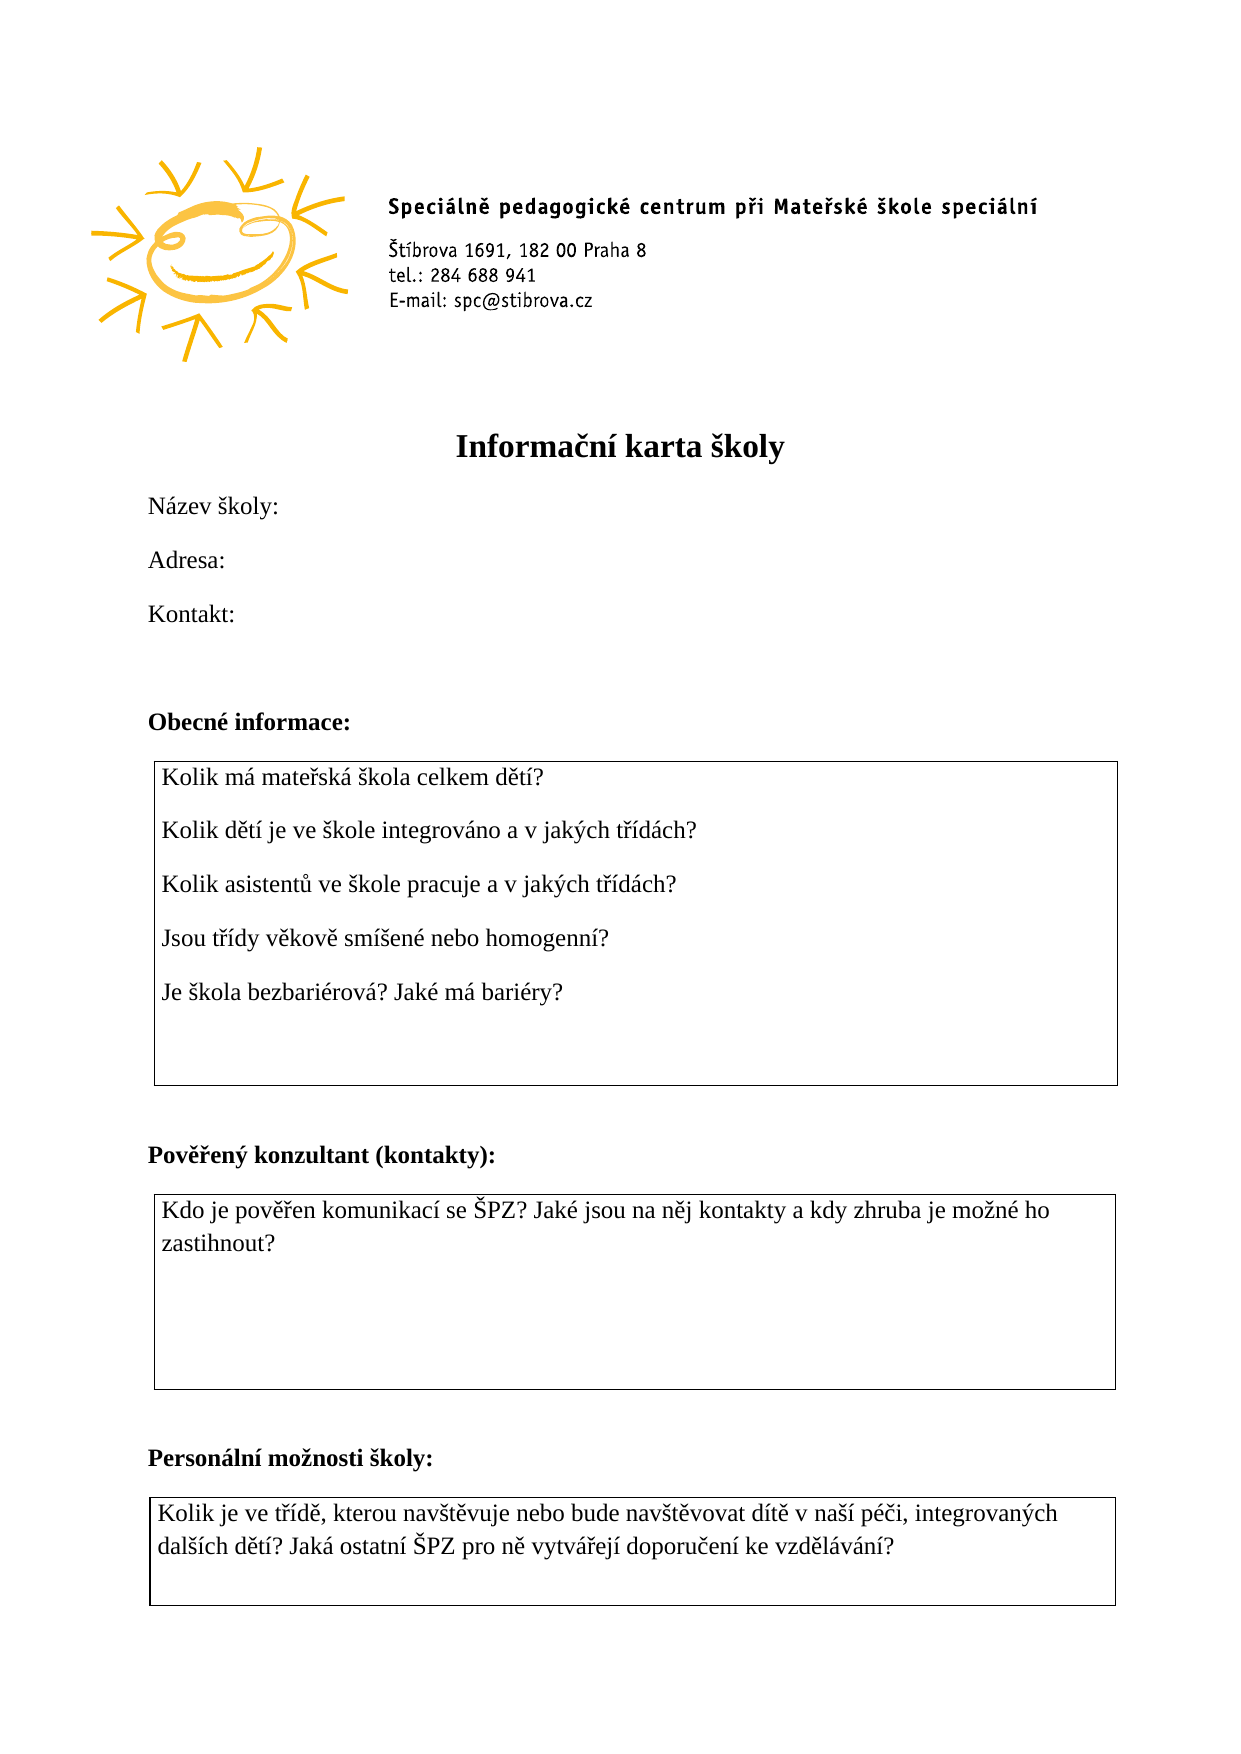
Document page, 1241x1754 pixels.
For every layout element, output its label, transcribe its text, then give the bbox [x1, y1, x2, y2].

text Informační karta školy [148, 427, 1093, 465]
text Adresa: [148, 545, 1093, 574]
table_header Kdo je pověřen komunikací se ŠPZ? Jaké jsou na něj kontakty a kdy zhruba je možné ho zastihnout? [155, 1195, 1115, 1388]
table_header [151, 1498, 1115, 1605]
text Pověřený konzultant (kontakty): [148, 1140, 1093, 1168]
table_header Kolik má mateřská škola celkem dětí? Kolik dětí je ve škole integrováno a v jakých třídách? Kolik asistentů ve škole pracuje a v jakých třídách? Jsou třídy věkově smíšené nebo homogenní? Je škola bezbariérová? Jaké má bariéry? [155, 762, 1117, 1085]
text Obecné informace: [148, 707, 1093, 736]
text Název školy: [148, 491, 1093, 520]
text Kontakt: [148, 599, 1093, 628]
text Personální možnosti školy: [148, 1443, 1093, 1472]
